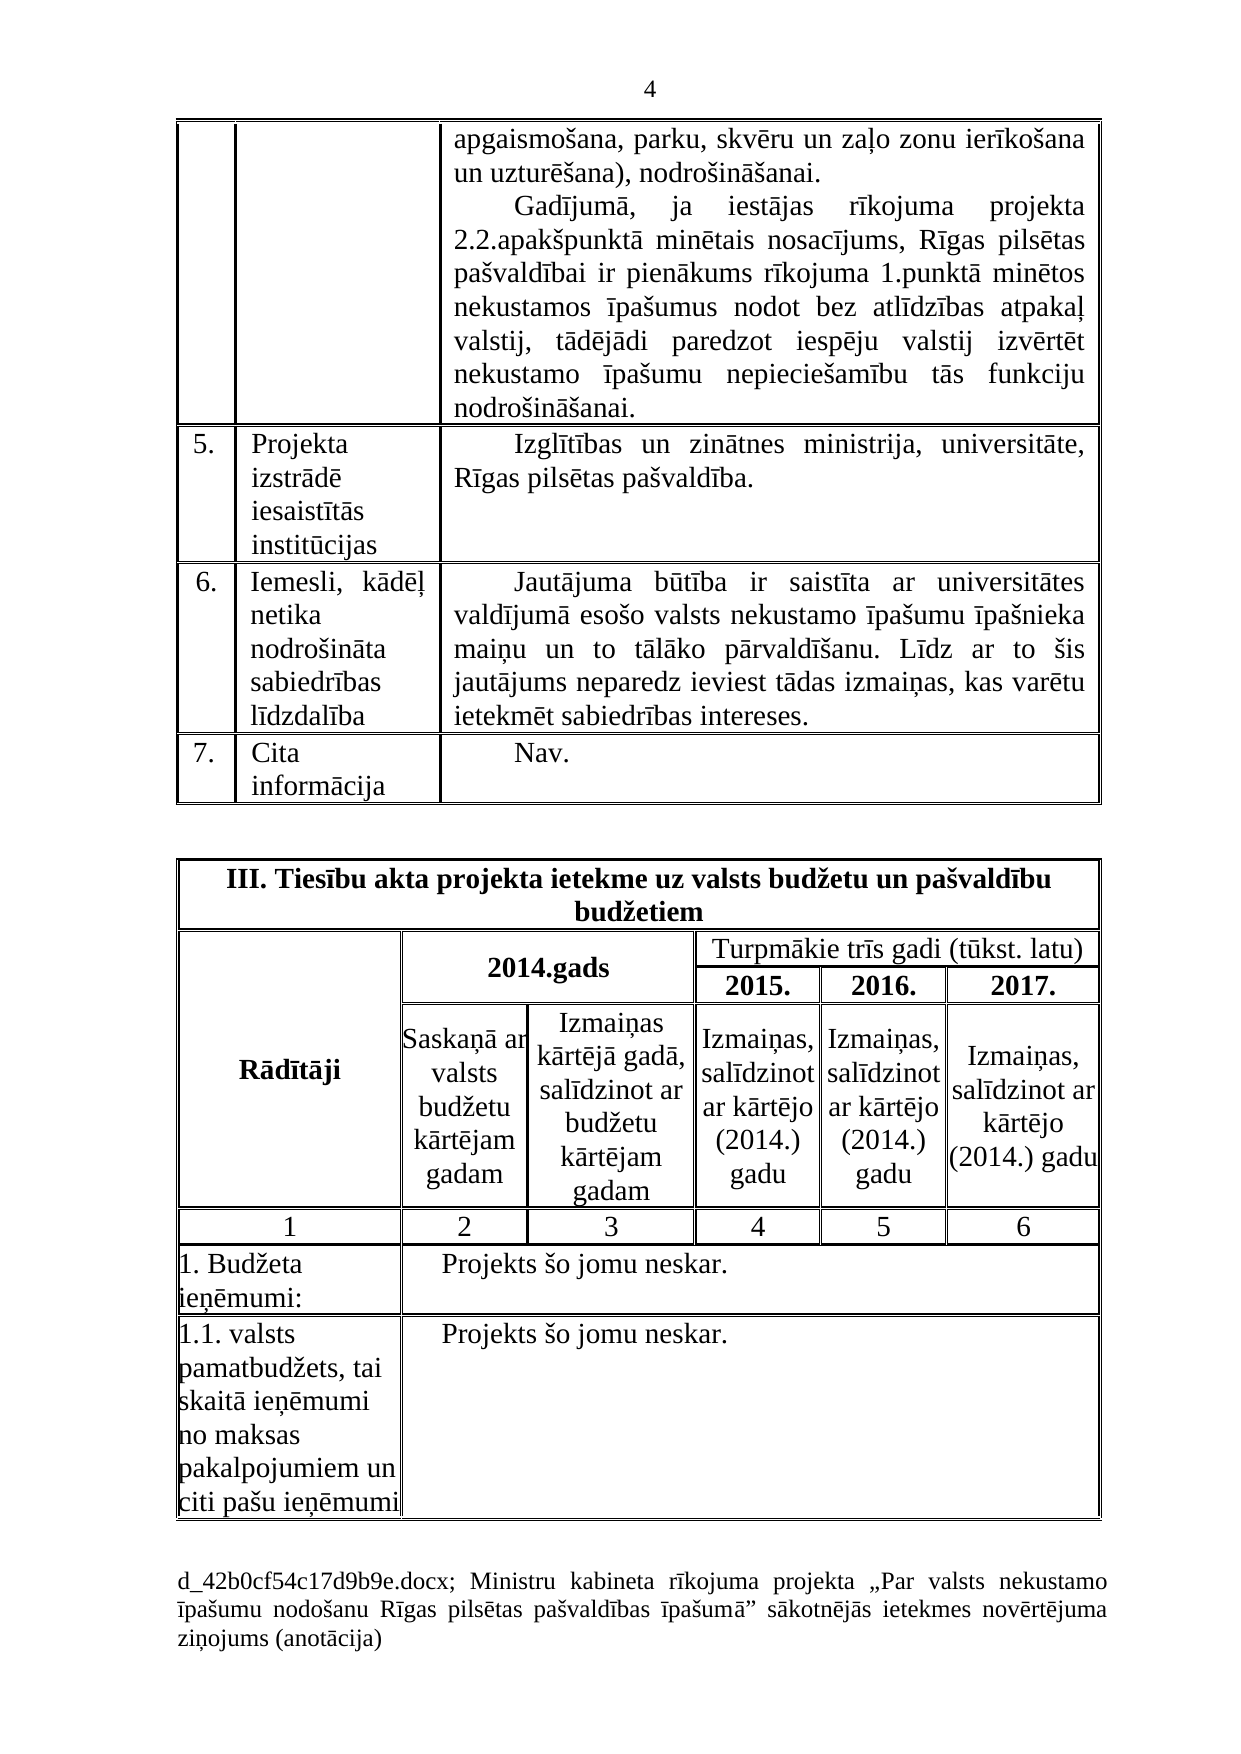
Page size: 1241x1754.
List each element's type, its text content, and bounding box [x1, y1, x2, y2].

table_cell 6. [179, 564, 234, 732]
table_cell 2015. [697, 968, 819, 1002]
table_cell Projekta izstrādē iesaistītās institūcijas [237, 427, 439, 561]
table_cell Rādītāji [180, 932, 400, 1206]
table_cell 5. [179, 427, 234, 561]
table_cell 2 [403, 1210, 526, 1243]
table_cell 1.1. valsts pamatbudžets, tai skaitā ieņēmumi no maksas pakalpojumiem un citi pašu ieņēmumi [178, 1317, 402, 1518]
table_cell Turpmākie trīs gadi (tūkst) [697, 932, 1098, 965]
table_cell 1. Budžeta ieņēmumi: [180, 1246, 400, 1313]
table_cell 2017. [948, 968, 1098, 1002]
table_cell 6 [948, 1210, 1098, 1243]
table_cell Saskaņā ar valsts budžetu kārtējam gadam [403, 1005, 526, 1206]
table_cell Iemesli, kādēļ netika nodrošināta sabiedrības līdzdalība [237, 564, 439, 732]
table_cell Izmaiņas, salīdzinot ar kārtējo (2014.) gadu [697, 1005, 819, 1206]
table_cell 3 [529, 1210, 693, 1243]
table_cell 2014.gads [403, 932, 693, 1002]
table_cell Jautājuma būtība ir saistīta ar universitātes valdījumā esošo valsts nekustamo īpašumu īpašnieka maiņu un to tālāko pārvaldīšanu. Līdz ar to šis jautājums neparedz ieviest tādas izmaiņas, kas varētu ietekmēt sabiedrības intereses. [442, 564, 1098, 732]
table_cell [440, 122, 1100, 423]
table_cell Izmaiņas kārtējā gadā, salīdzinot ar budžetu kārtējam gadam [529, 1005, 693, 1206]
table_cell 2016. [822, 968, 945, 1002]
table_cell [166, 802, 1062, 858]
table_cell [235, 120, 440, 423]
table_cell Cita informācija [237, 735, 439, 802]
table_cell Nav. [442, 735, 1098, 802]
table_cell 7. [179, 735, 234, 802]
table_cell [402, 1317, 1100, 1518]
table_cell 5 [822, 1210, 945, 1243]
table_cell 4 [697, 1210, 819, 1243]
table_cell Izmaiņas, salīdzinot ar kārtējo (2014.) gadu [822, 1005, 945, 1206]
table_cell 4. [177, 122, 235, 423]
table_cell Izglītības un zinātnes ministrija, universitāte, Rīgas pilsētas pašvaldība. [442, 427, 1098, 561]
table_cell Izmaiņas, salīdzinot ar kārtējo (2014.) gadu [948, 1005, 1098, 1206]
table_cell Projekts šo jomu neskar. [403, 1246, 1098, 1313]
table_cell III. Tiesību akta projekta ietekme uz valsts budžetu un pašvaldību budžetiem [180, 861, 1098, 928]
table_cell 1 [180, 1210, 400, 1243]
